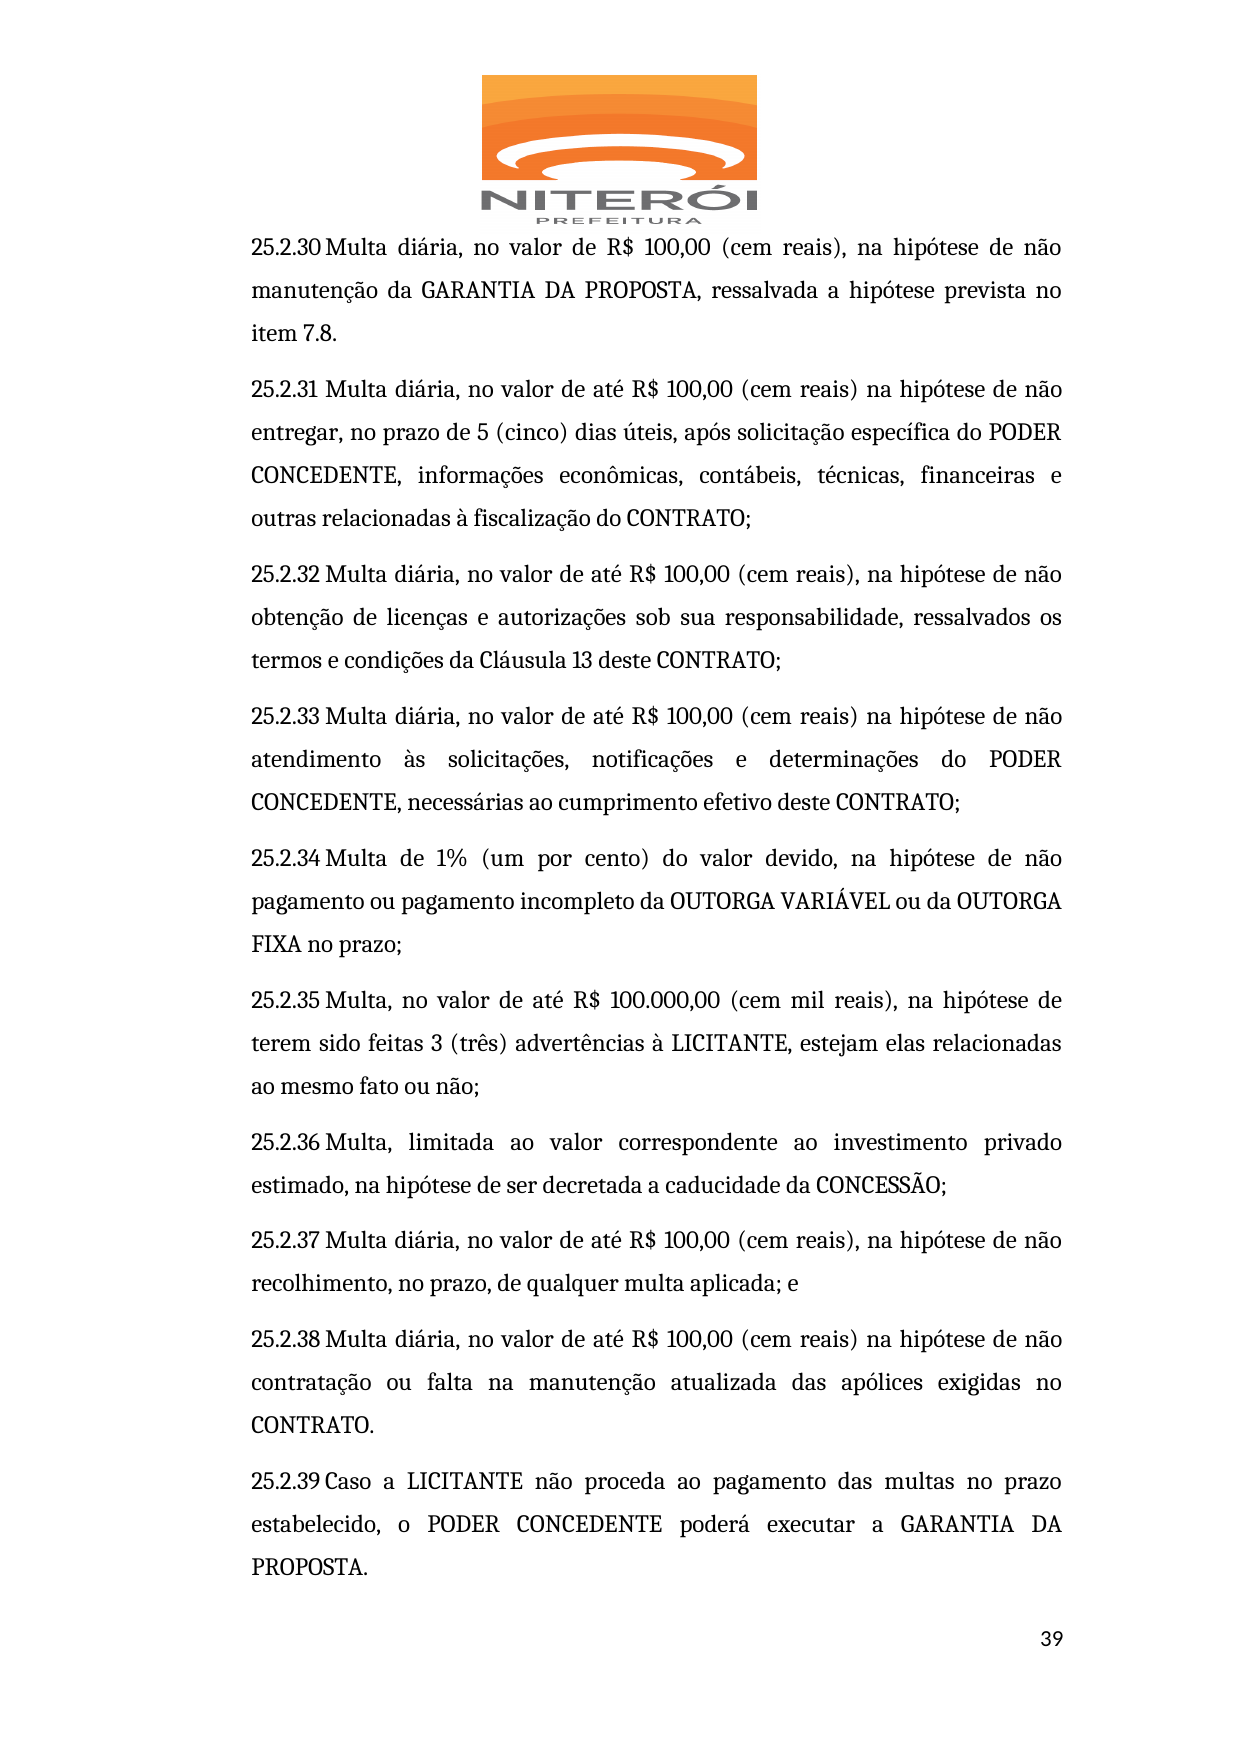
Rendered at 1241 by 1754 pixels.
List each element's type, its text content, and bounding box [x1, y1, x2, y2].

list Multa diária, no valor de até R$ 100,00 (cem reais), na hipótese de não recolhimento, no prazo, de qualquer multa aplicada; e [251, 1226, 1063, 1298]
list Multa diária, no valor de até R$ 100,00 (cem reais) na hipótese de não atendimento às solicitações, notificações e determinações do PODER CONCEDENTE, necessárias ao cumprimento efetivo deste CONTRATO; [251, 702, 1063, 817]
list Multa de 1% (um por cento) do valor devido, na hipótese de não pagamento ou pagamento incompleto da OUTORGA VARIÁVEL ou da OUTORGA FIXA no prazo; [251, 844, 1063, 959]
list Multa, limitada ao valor correspondente ao investimento privado estimado, na hipótese de ser decretada a caducidade da CONCESSÃO; [251, 1127, 1063, 1199]
list Multa, no valor de até R$ 100.000,00 (cem mil reais), na hipótese de terem sido feitas 3 (três) advertências à LICITANTE, estejam elas relacionadas ao mesmo fato ou não; [251, 986, 1063, 1101]
list Multa diária, no valor de até R$ 100,00 (cem reais), na hipótese de não obtenção de licenças e autorizações sob sua responsabilidade, ressalvados os termos e condições da Cláusula 13 deste CONTRATO; [251, 560, 1063, 675]
list Caso a LICITANTE não proceda ao pagamento das multas no prazo estabelecido, o PODER CONCEDENTE poderá executar a GARANTIA DA PROPOSTA. [251, 1467, 1063, 1582]
list Multa diária, no valor de até R$ 100,00 (cem reais) na hipótese de não entregar, no prazo de 5 (cinco) dias úteis, após solicitação específica do PODER CONCEDENTE, informações econômicas, contábeis, técnicas, financeiras e outras relacionadas à fiscalização do CONTRATO; [251, 375, 1063, 533]
list Multa diária, no valor de R$ 100,00 (cem reais), na hipótese de não manutenção da GARANTIA DA PROPOSTA, ressalvada a hipótese prevista no item 7.8. [251, 233, 1063, 348]
list Multa diária, no valor de até R$ 100,00 (cem reais) na hipótese de não contratação ou falta na manutenção atualizada das apólices exigidas no CONTRATO. [251, 1325, 1063, 1440]
